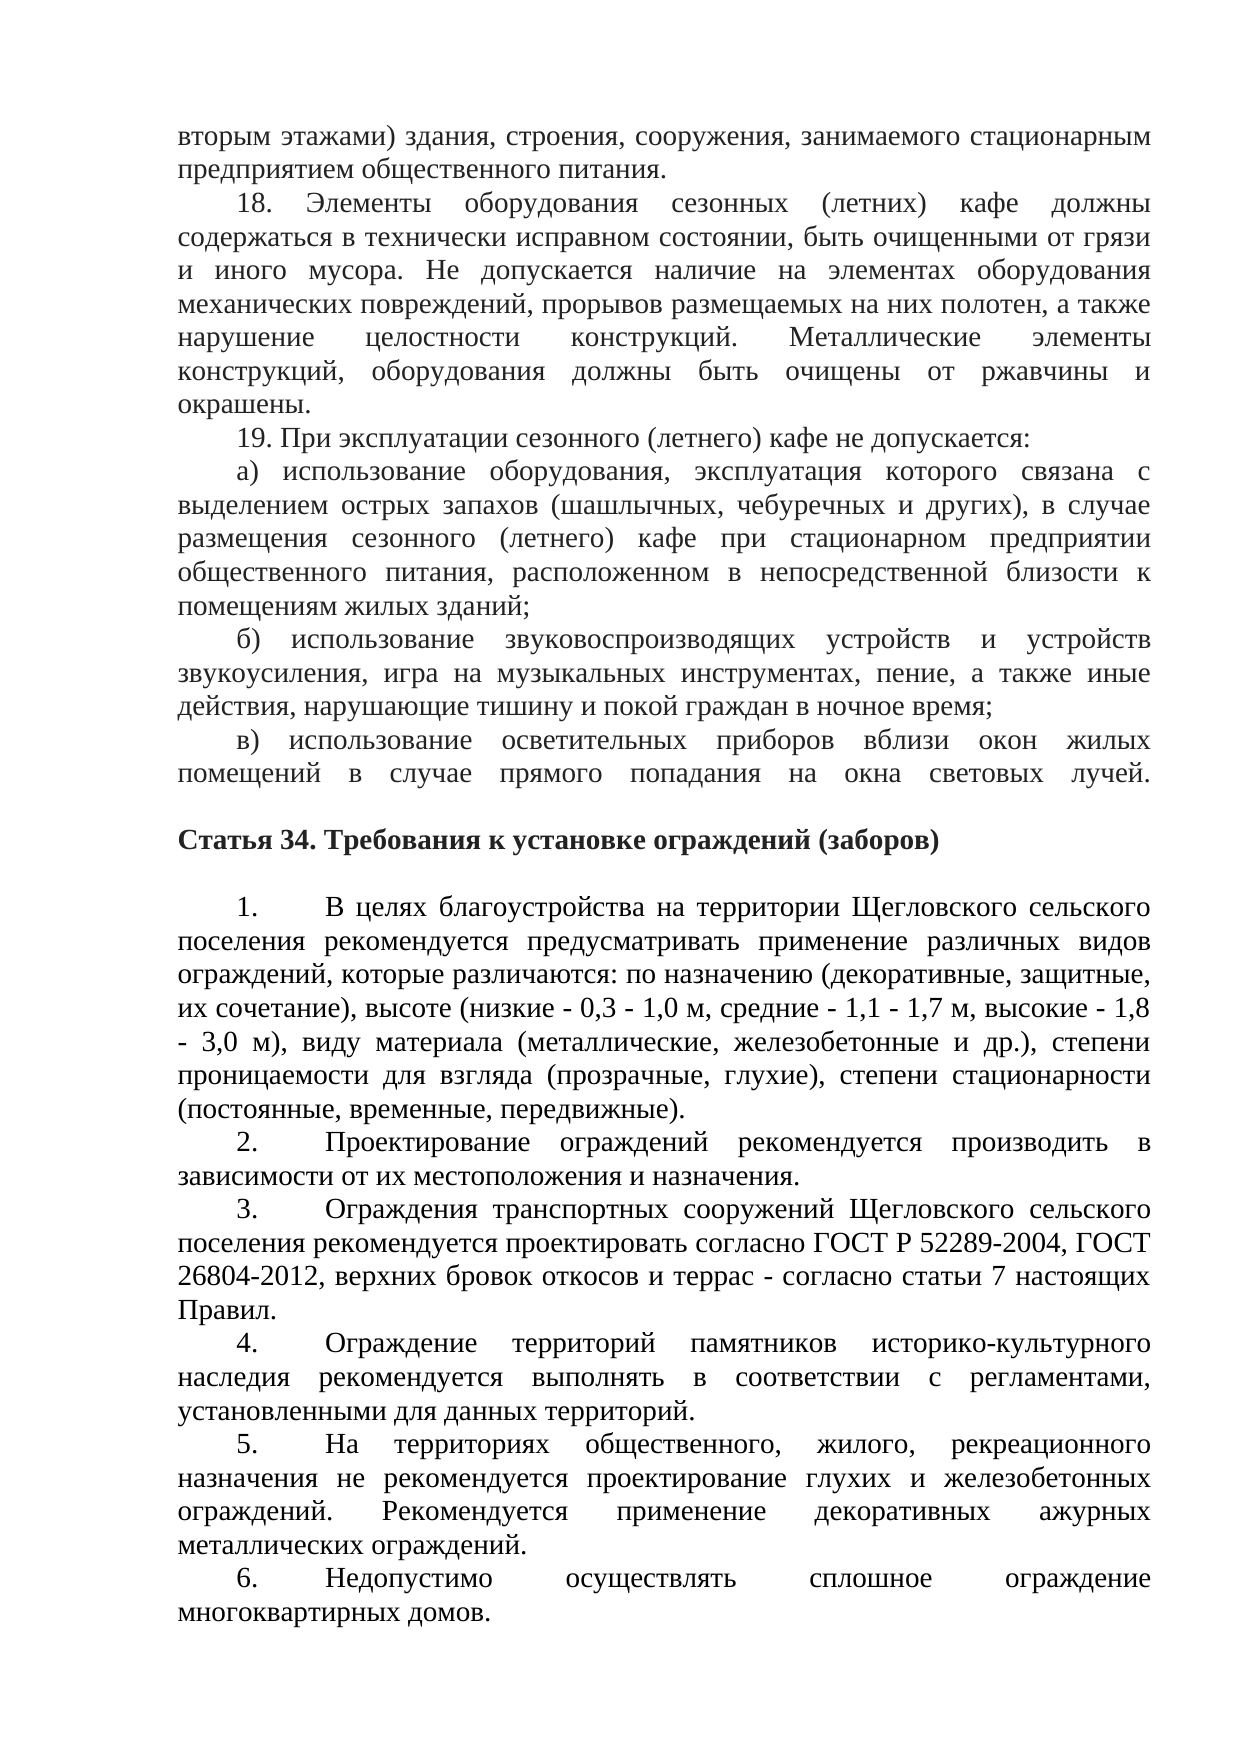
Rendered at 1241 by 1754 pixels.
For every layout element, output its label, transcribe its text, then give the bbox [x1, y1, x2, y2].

list Ограждение территорий памятников историко-культурного наследия рекомендуется выполнять в соответствии с регламентами, установленными для данных территорий. [177, 1326, 1152, 1426]
text а) использование оборудования, эксплуатация которого связана с выделением острых запахов (шашлычных, чебуречных и других), в случае размещения сезонного (летнего) кафе при стационарном предприятии общественного питания, расположенном в непосредственной близости к помещениям жилых зданий; [177, 453, 1152, 621]
list Недопустимо осуществлять сплошное ограждение многоквартирных домов. [177, 1560, 1152, 1627]
text в) использование осветительных приборов вблизи окон жилых помещений в случае прямого попадания на окна световых лучей. Статья 34. Требования к установке ограждений (заборов) [177, 722, 1152, 856]
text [177, 118, 1152, 185]
list Проектирование ограждений рекомендуется производить в зависимости от их местоположения и назначения. [177, 1124, 1152, 1191]
list В целях благоустройства на территории Щегловского сельского поселения рекомендуется предусматривать применение различных видов ограждений, которые различаются: по назначению (декоративные, защитные, их сочетание), высоте (низкие - 0,3 - 1,0 м, средние - 1,1 - 1,7 м, высокие - 1,8 - 3,0 м), виду материала (металлические, железобетонные и др.), степени проницаемости для взгляда (прозрачные, глухие), степени стационарности (постоянные, временные, передвижные). [177, 889, 1152, 1124]
text б) использование звуковоспроизводящих устройств и устройств звукоусиления, игра на музыкальных инструментах, пение, а также иные действия, нарушающие тишину и покой граждан в ночное время; [177, 621, 1152, 722]
list На территориях общественного, жилого, рекреационного назначения не рекомендуется проектирование глухих и железобетонных ограждений. Рекомендуется применение декоративных ажурных металлических ограждений. [177, 1426, 1152, 1560]
text 18. Элементы оборудования сезонных (летних) кафе должны содержаться в технически исправном состоянии, быть очищенными от грязи и иного мусора. Не допускается наличие на элементах оборудования механических повреждений, прорывов размещаемых на них полотен, а также нарушение целостности конструкций. Металлические элементы конструкций, оборудования должны быть очищены от ржавчины и окрашены. [177, 185, 1152, 420]
list Ограждения транспортных сооружений Щегловского сельского поселения рекомендуется проектировать согласно ГОСТ Р 52289-2004, ГОСТ 26804-2012, верхних бровок откосов и террас - согласно статьи 7 настоящих Правил. [177, 1191, 1152, 1326]
text 19. При эксплуатации сезонного (летнего) кафе не допускается: [177, 420, 1152, 453]
